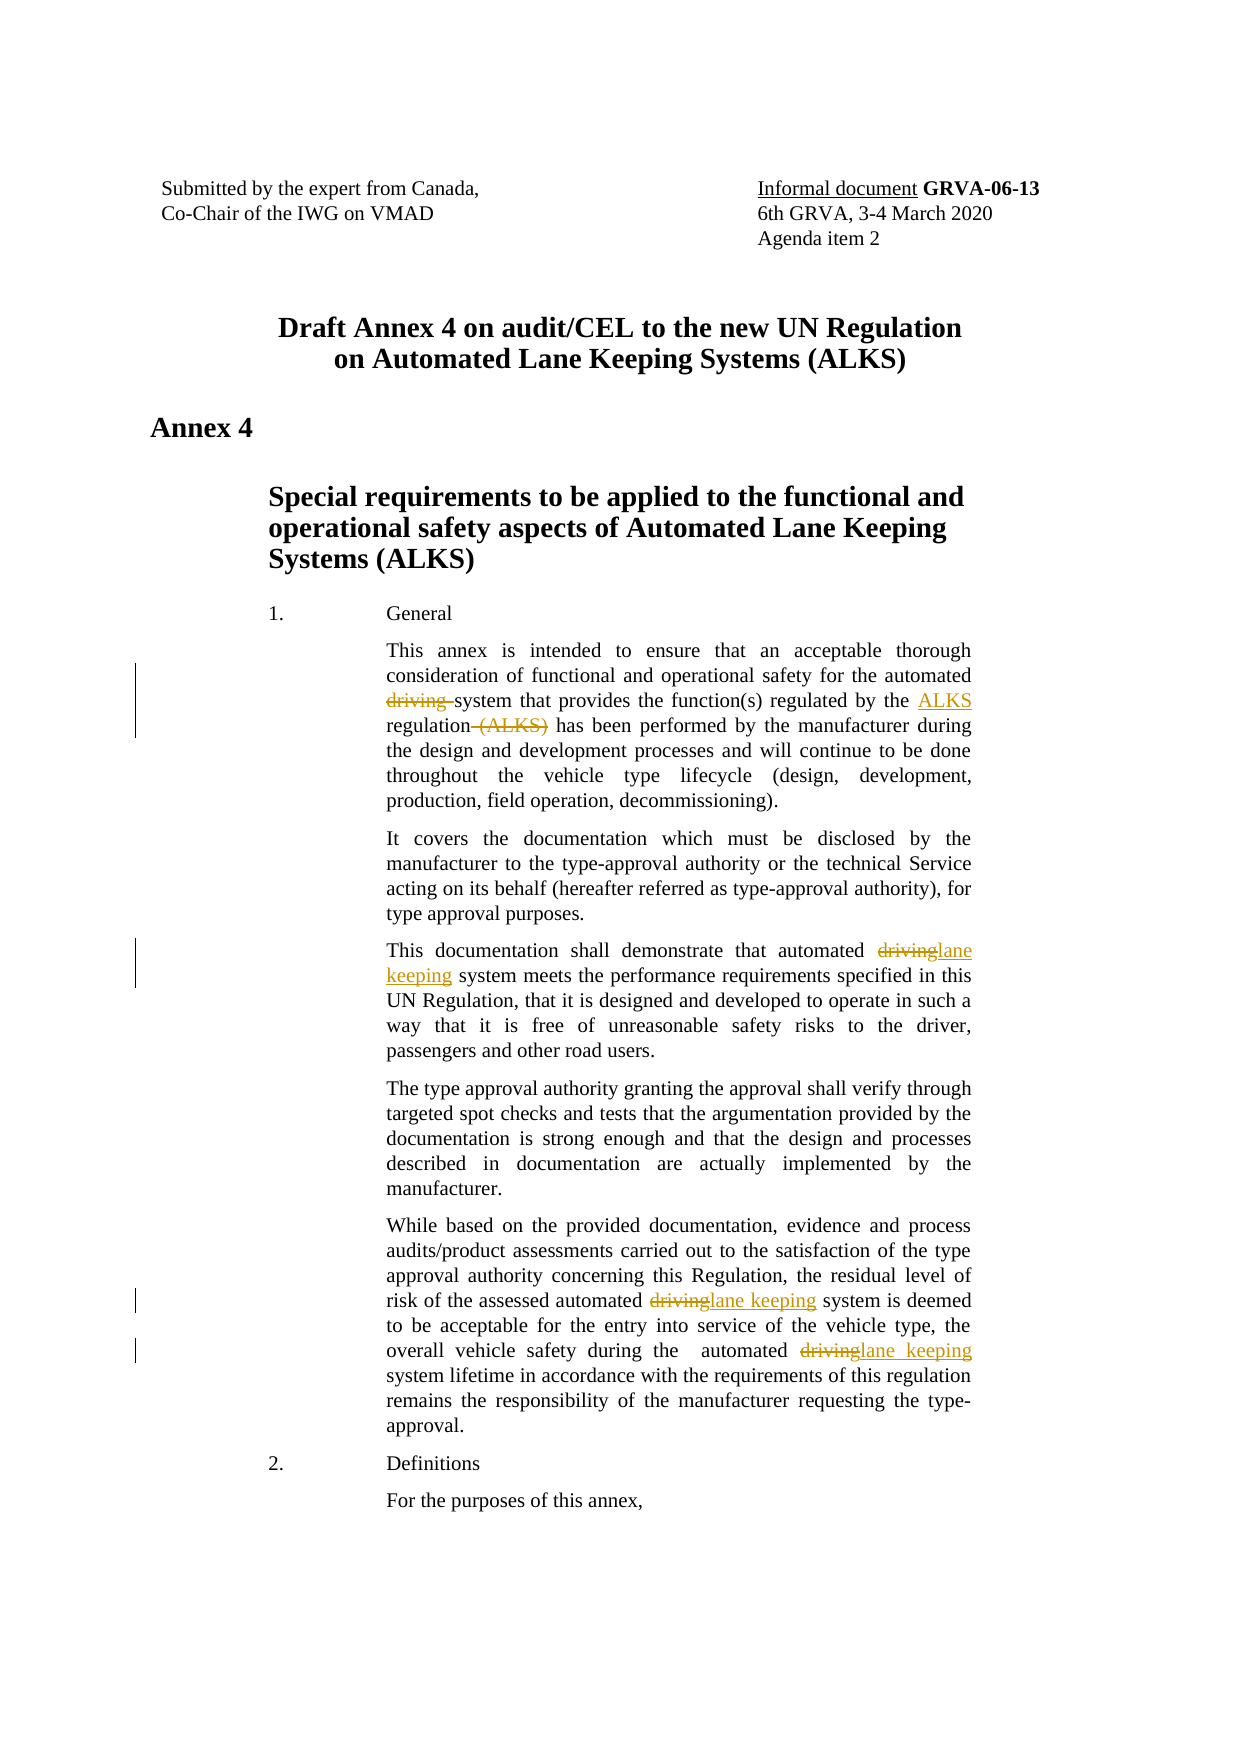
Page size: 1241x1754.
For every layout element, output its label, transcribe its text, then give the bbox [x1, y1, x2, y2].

text Draft Annex 4 on audit/CEL to the new UN Regulation on Automated Lane Keeping Systems (ALKS) [268, 312, 972, 375]
table_header Informal document GRVA-06-13 6th GRVA, 3-4 March 2020 Agenda item 2 [743, 175, 1198, 275]
text While based on the provided documentation, evidence and process audits/product assessments carried out to the satisfaction of the type approval authority concerning this Regulation, the residual level of risk of the assessed automated system is deemed to be acceptable for the entry into service of the vehicle type, the overall vehicle safety during the automated system lifetime in accordance with the requirements of this regulation remains the responsibility of the manufacturer requesting the type-approval. [386, 1212, 972, 1437]
table_header Submitted by the expert from Canada, Co-Chair of the IWG on VMAD [150, 175, 742, 275]
text This annex is intended to ensure that an acceptable thorough consideration of functional and operational safety for the automated system that provides the function(s) regulated by the regulation has been performed by the manufacturer during the design and development processes and will continue to be done throughout the vehicle type lifecycle (design, development, production, field operation, decommissioning). [386, 637, 972, 812]
text The type approval authority granting the approval shall verify through targeted spot checks and tests that the argumentation provided by the documentation is strong enough and that the design and processes described in documentation are actually implemented by the manufacturer. [386, 1075, 972, 1200]
text 1. General [268, 600, 972, 625]
text Annex 4 [150, 412, 972, 444]
text 2. Definitions [268, 1450, 972, 1475]
text This documentation shall demonstrate that automated system meets the performance requirements specified in this UN Regulation, that it is designed and developed to operate in such a way that it is free of unreasonable safety risks to the driver, passengers and other road users. [386, 937, 972, 1062]
text It covers the documentation which must be disclosed by the manufacturer to the type-approval authority or the technical Service acting on its behalf (hereafter referred as type-approval authority), for type approval purposes. [386, 825, 972, 925]
text Special requirements to be applied to the functional and operational safety aspects of Automated Lane Keeping Systems (ALKS) [150, 481, 972, 575]
text For the purposes of this annex, [268, 1487, 972, 1512]
